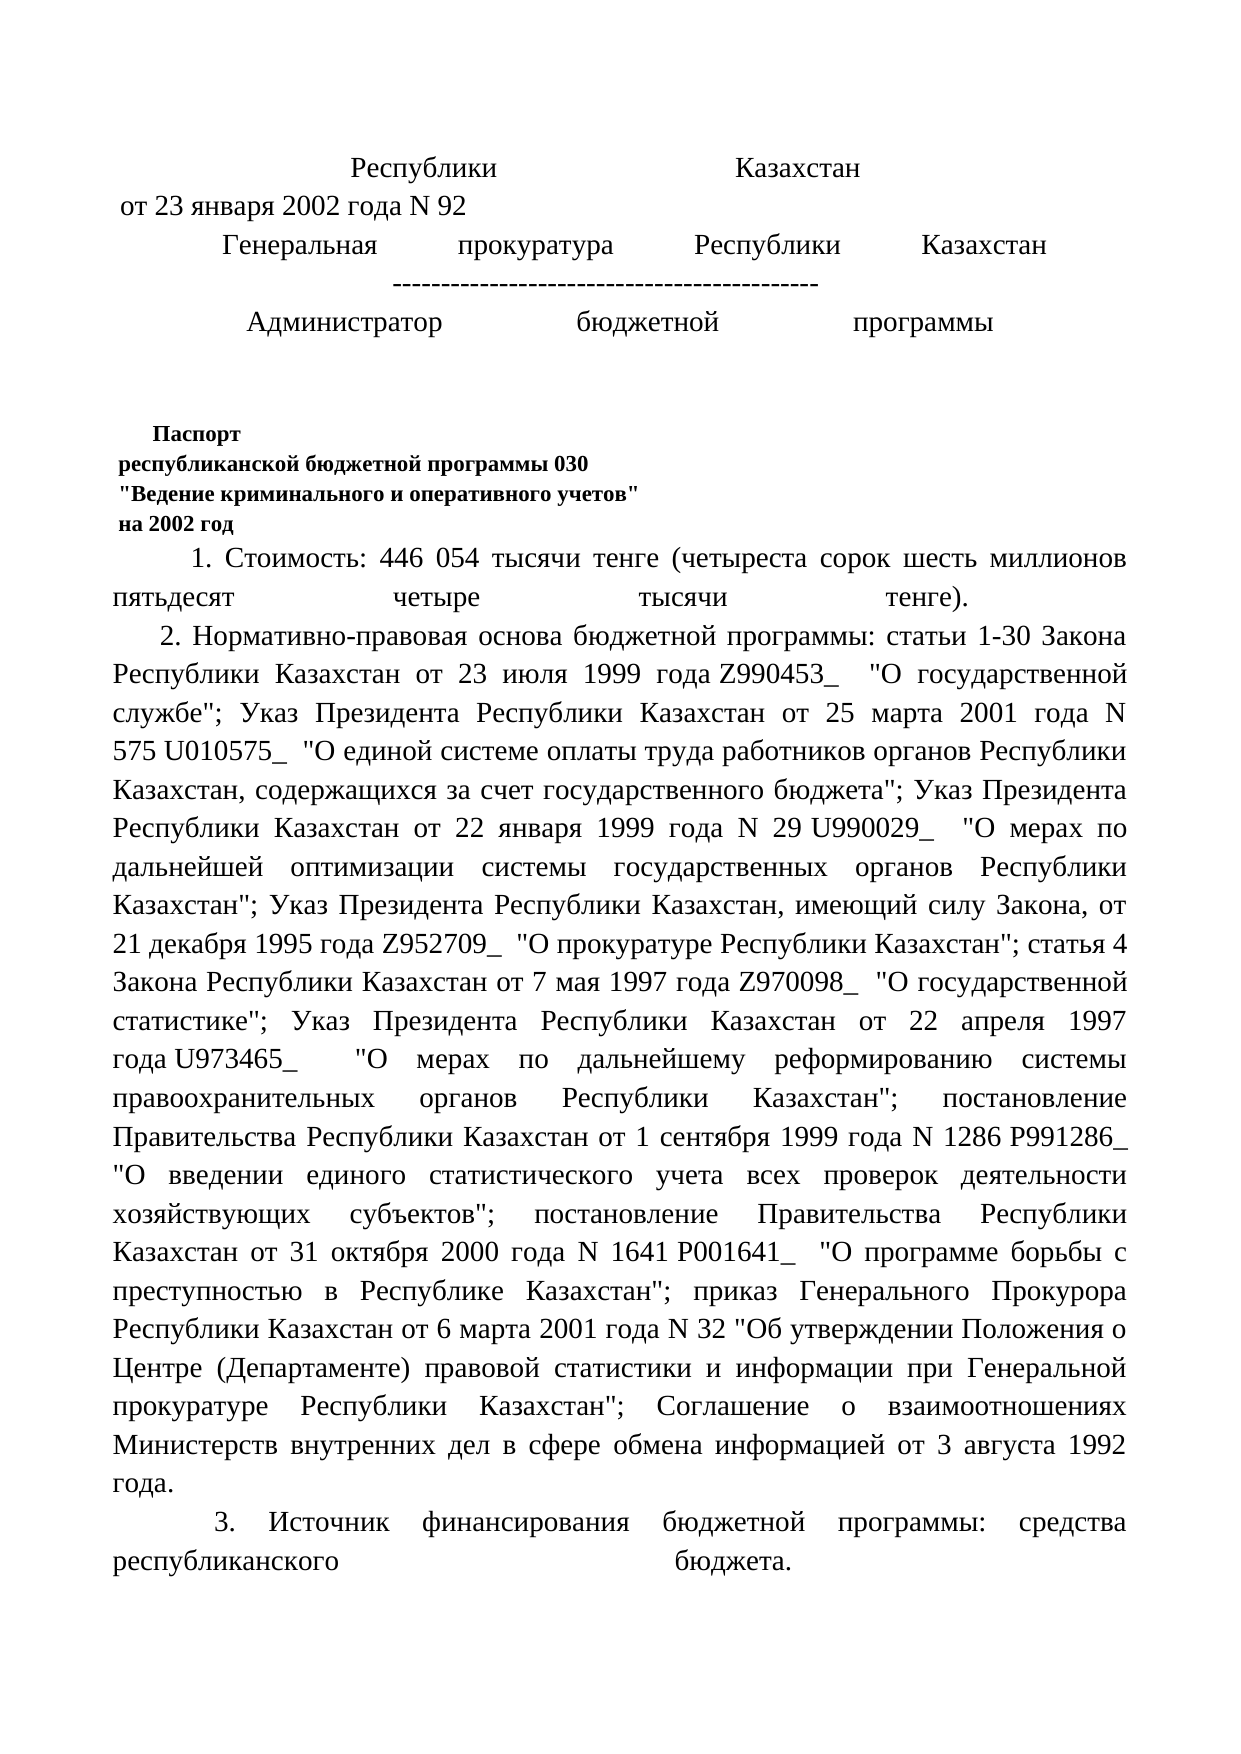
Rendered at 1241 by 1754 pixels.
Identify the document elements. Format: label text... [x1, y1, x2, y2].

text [112, 150, 1128, 222]
text Генеральная прокуратура Республики Казахстан -------------------------------------------- Администратор бюджетной программы [112, 227, 1128, 415]
text Паспорт республиканской бюджетной программы 030 "Ведение криминального и оперативного учетов" на 2002 год [112, 420, 1128, 537]
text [112, 541, 1128, 1576]
